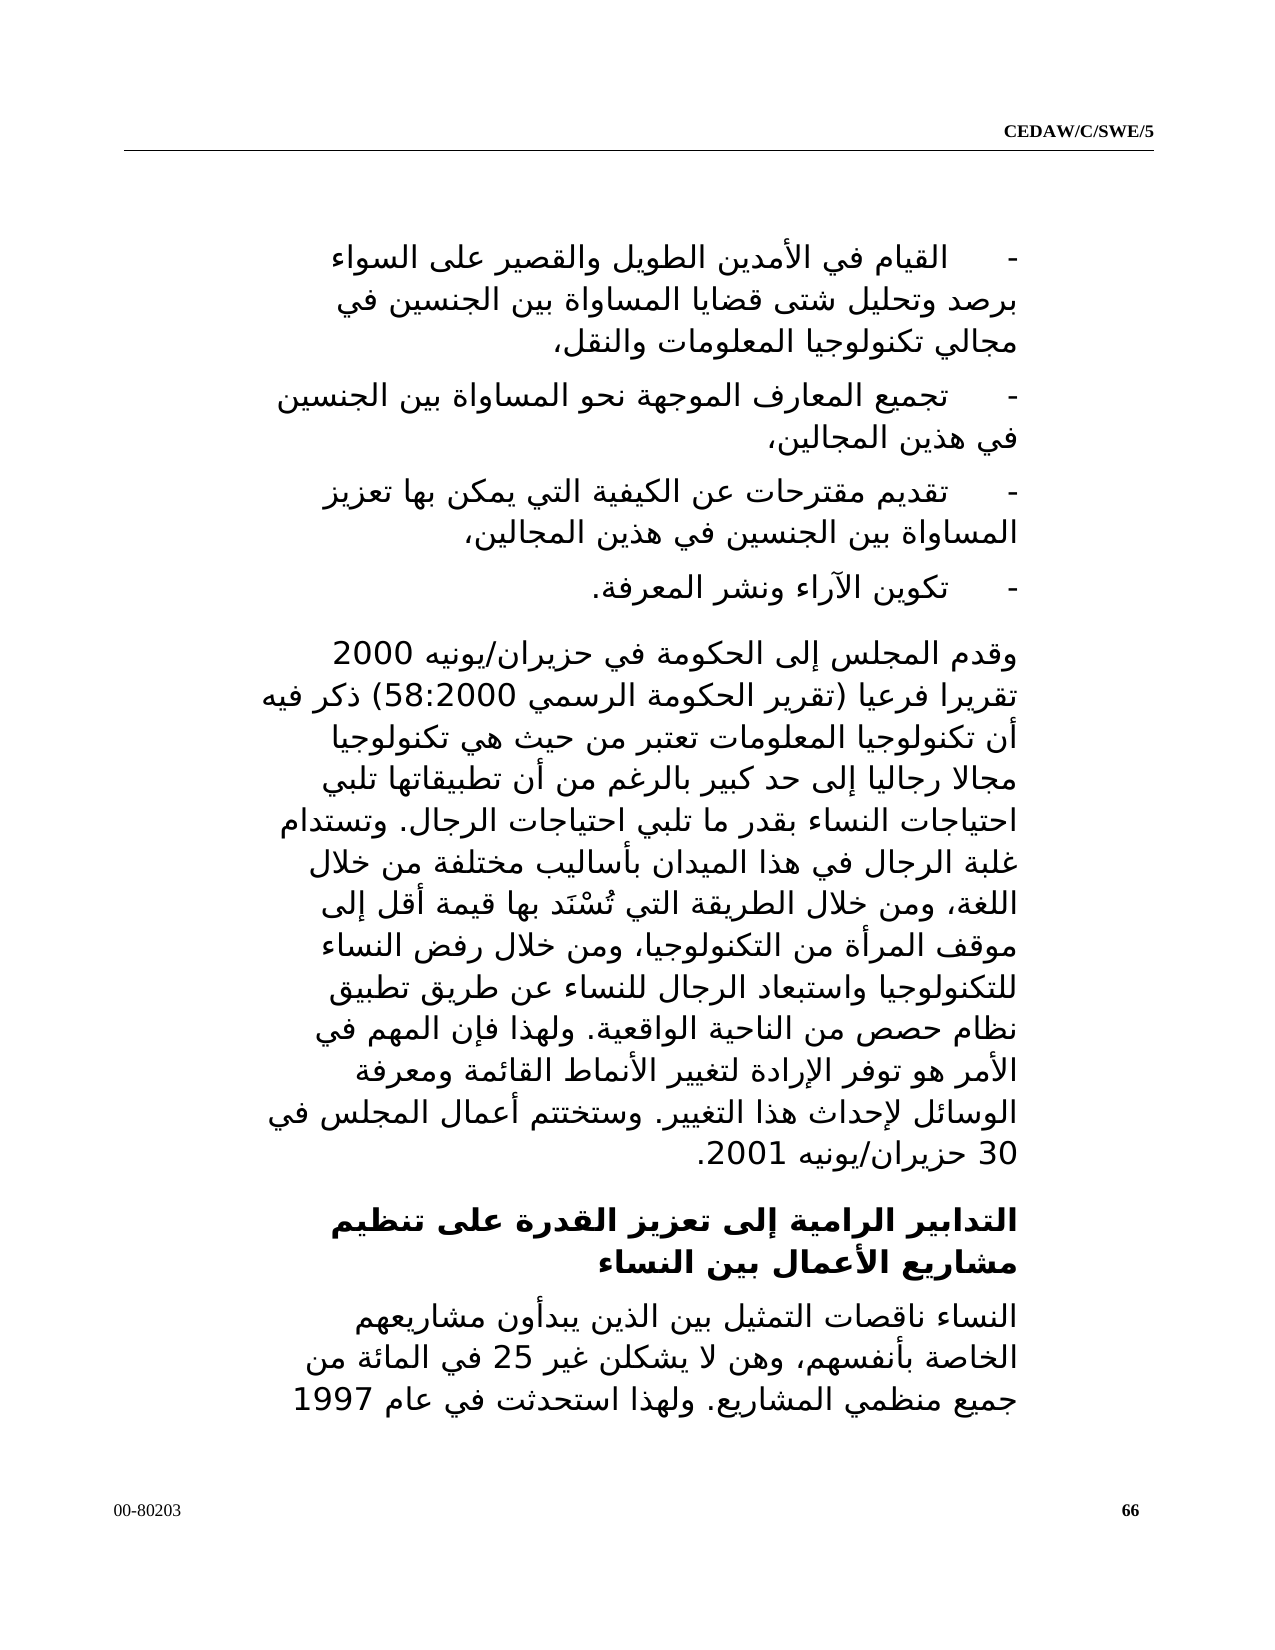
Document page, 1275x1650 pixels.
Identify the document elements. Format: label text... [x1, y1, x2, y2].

text وقدم المجلس إلى الحكومة في حزيران/يونيه 2000 تقريرا فرعيا (تقرير الحكومة الرسمي 58:2000) ذكر فيه أن تكنولوجيا المعلومات تعتبر من حيث هي تكنولوجيا مجالا رجاليا إلى حد كبير بالرغم من أن تطبيقاتها تلبي احتياجات النساء بقدر ما تلبي احتياجات الرجال. وتستدام غلبة الرجال في هذا الميدان بأساليب مختلفة من خلال اللغة، ومن خلال الطريقة التي تُسْنَد بها قيمة أقل إلى موقف المرأة من التكنولوجيا، ومن خلال رفض النساء للتكنولوجيا واستبعاد الرجال للنساء عن طريق تطبيق نظام حصص من الناحية الواقعية. ولهذا فإن المهم في الأمر هو توفر الإرادة لتغيير الأنماط القائمة ومعرفة الوسائل لإحداث هذا التغيير. وستختتم أعمال المجلس في 30 حزيران/يونيه 2001. [256, 631, 1018, 1173]
text التدابير الرامية إلى تعزيز القدرة على تنظيم مشاريع الأعمال بين النساء [256, 1198, 1018, 1281]
text - تكوين الآراء ونشر المعرفة. [256, 565, 1018, 606]
text - تجميع المعارف الموجهة نحو المساواة بين الجنسين في هذين المجالين، [256, 373, 1018, 456]
text - القيام في الأمدين الطويل والقصير على السواء برصد وتحليل شتى قضايا المساواة بين الجنسين في مجالي تكنولوجيا المعلومات والنقل، [256, 236, 1018, 361]
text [256, 1294, 1018, 1419]
text - تقديم مقترحات عن الكيفية التي يمكن بها تعزيز المساواة بين الجنسين في هذين المجالين، [256, 469, 1018, 552]
